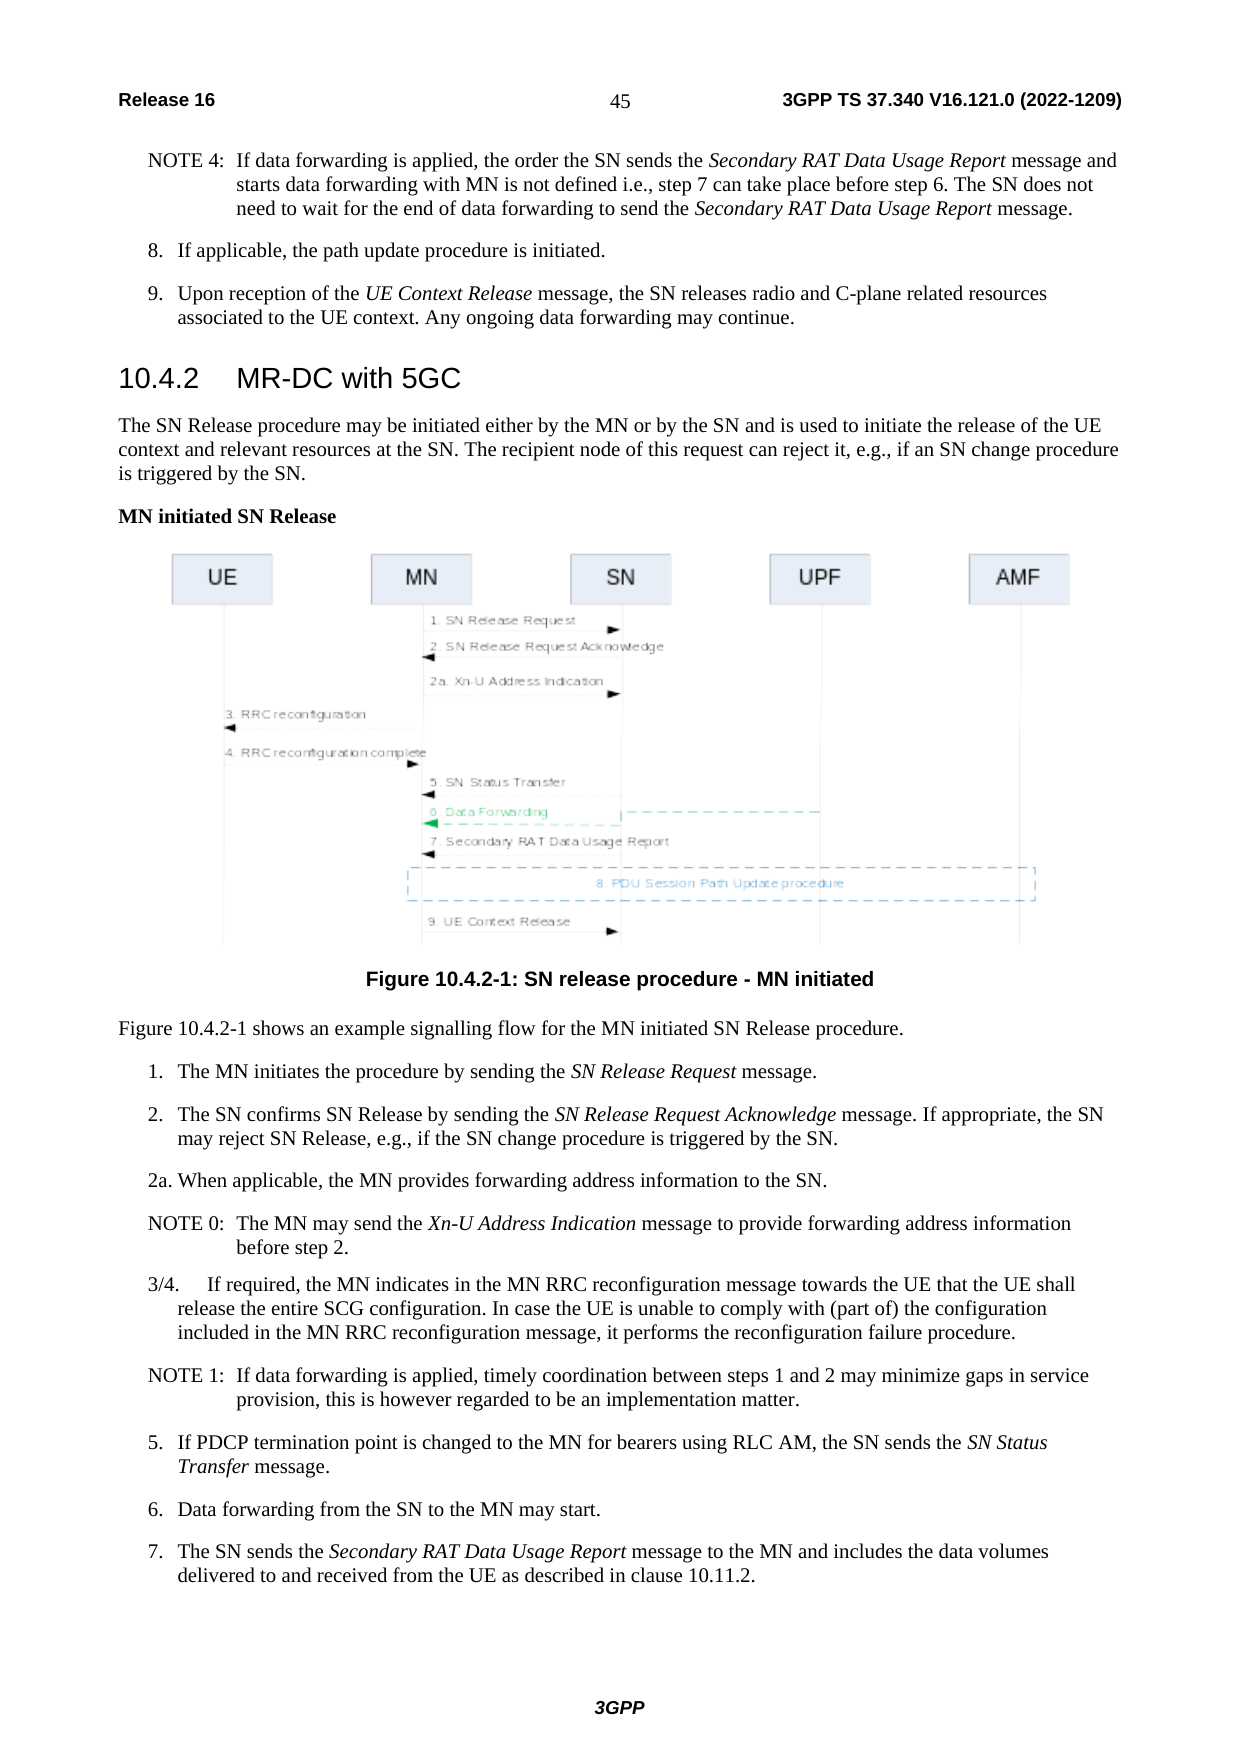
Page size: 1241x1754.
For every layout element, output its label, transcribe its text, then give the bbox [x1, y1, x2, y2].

text The SN Release procedure may be initiated either by the MN or by the SN and is used to initiate the release of the UE context and relevant resources at the SN. The recipient node of this request can reject it, e.g., if an SN change procedure is triggered by the SN. [118, 413, 1122, 485]
text MN initiated SN Release [118, 504, 1122, 528]
text 2a. When applicable, the MN provides forwarding address information to the SN. [148, 1168, 1122, 1192]
text 7. The SN sends the Secondary RAT Data Usage Report message to the MN and includes the data volumes delivered to and received from the UE as described in clause 10.11.2. [148, 1539, 1122, 1587]
text 5. If PDCP termination point is changed to the MN for bearers using RLC AM, the SN sends the SN Status Transfer message. [148, 1430, 1122, 1478]
text NOTE 0: The MN may send the Xn-U Address Indication message to provide forwarding address information before step 2. [148, 1211, 1122, 1259]
text 2. The SN confirms SN Release by sending the SN Release Request Acknowledge message. If appropriate, the SN may reject SN Release, e.g., if the SN change procedure is triggered by the SN. [148, 1102, 1122, 1150]
text Figure 10.4.2-1 shows an example signalling flow for the MN initiated SN Release procedure. [118, 1016, 1122, 1040]
text 6. Data forwarding from the SN to the MN may start. [148, 1497, 1122, 1521]
text 1. The MN initiates the procedure by sending the SN Release Request message. [148, 1059, 1122, 1083]
subtitle 10.4.2 MR-DC with 5GC [118, 361, 1122, 394]
text 8. If applicable, the path update procedure is initiated. [148, 238, 1122, 262]
text Figure 10.4.2-1: SN release procedure - MN initiated [118, 967, 1122, 991]
text NOTE 1: If data forwarding is applied, timely coordination between steps 1 and 2 may minimize gaps in service provision, this is however regarded to be an implementation matter. [148, 1363, 1122, 1411]
text 3/4. If required, the MN indicates in the MN RRC reconfiguration message towards the UE that the UE shall release the entire SCG configuration. In case the UE is unable to comply with (part of) the configuration included in the MN RRC reconfiguration message, it performs the reconfiguration failure procedure. [148, 1272, 1122, 1344]
text NOTE 4: If data forwarding is applied, the order the SN sends the Secondary RAT Data Usage Report message and starts data forwarding with MN is not defined i.e., step 7 can take place before step 6. The SN does not need to wait for the end of data forwarding to send the Secondary RAT Data Usage Report message. [148, 147, 1122, 220]
text 9. Upon reception of the UE Context Release message, the SN releases radio and C-plane related resources associated to the UE context. Any ongoing data forwarding may continue. [148, 281, 1122, 329]
